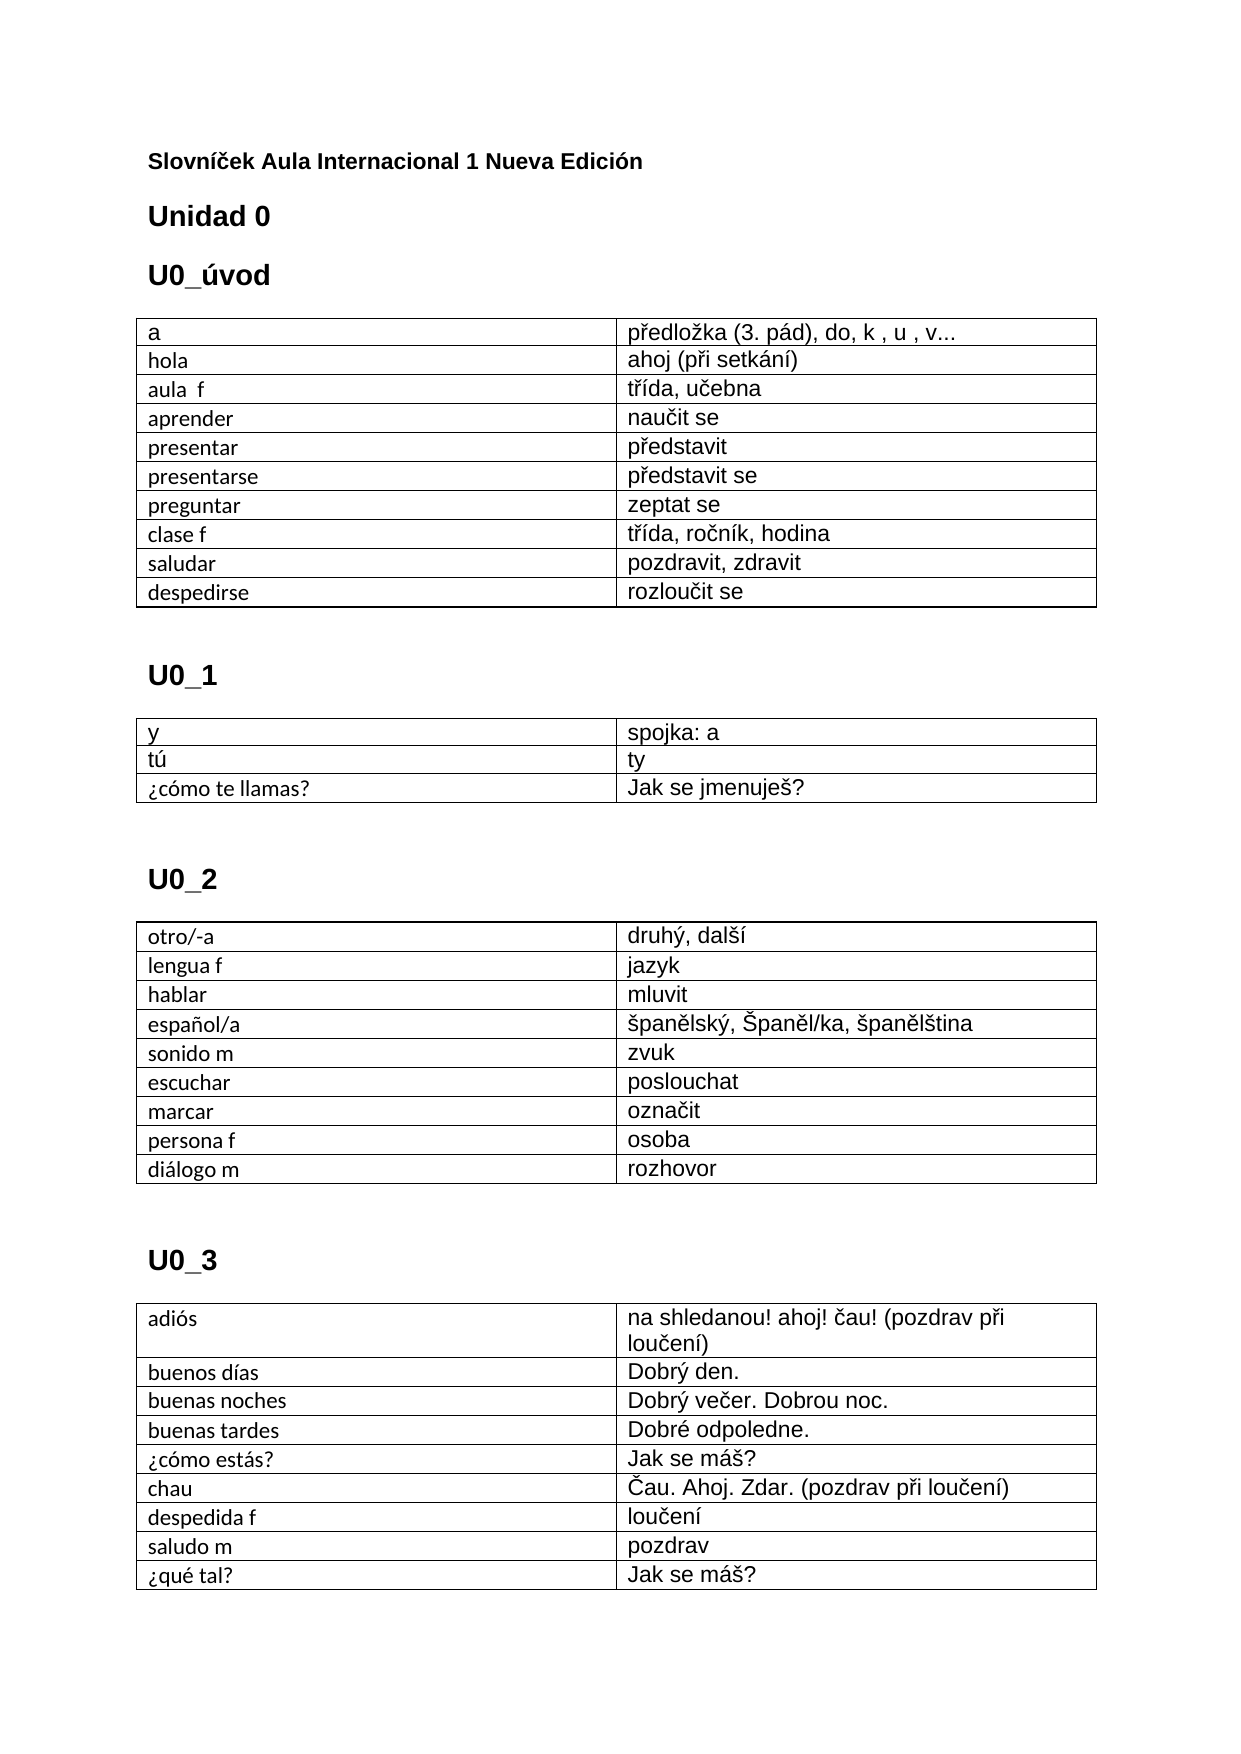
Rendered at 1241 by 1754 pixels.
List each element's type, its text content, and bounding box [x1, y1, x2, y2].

table_cell tú [137, 746, 616, 773]
table_cell presentar [137, 433, 616, 461]
table_cell španělský, Španěl/ka, španělština [617, 1010, 1096, 1038]
text U0_1 [148, 658, 1093, 692]
table_cell hola [137, 346, 616, 374]
table_cell poslouchat [617, 1068, 1096, 1096]
table_header spojka: a [617, 719, 1096, 745]
table_cell lengua f [137, 952, 616, 979]
text U0_úvod [148, 258, 1093, 292]
table_cell despedida f [137, 1503, 616, 1531]
table_cell chau [137, 1474, 616, 1502]
table_cell Dobré odpoledne. [617, 1416, 1096, 1444]
table_cell představit se [617, 462, 1096, 490]
table_header druhý, další [617, 923, 1096, 951]
table_header na shledanou! ahoj! čau! (pozdrav při loučení) [617, 1304, 1096, 1357]
table_cell Jak se jmenuješ? [617, 774, 1096, 802]
table_cell Jak se máš? [617, 1561, 1096, 1589]
table_cell zeptat se [617, 491, 1096, 519]
text U0_2 [148, 862, 1093, 896]
table_cell despedirse [137, 578, 616, 606]
table_cell třída, učebna [617, 375, 1096, 403]
table_cell třída, ročník, hodina [617, 520, 1096, 548]
table_cell persona f [137, 1126, 616, 1154]
table_cell saludar [137, 549, 616, 577]
table_cell osoba [617, 1126, 1096, 1154]
table_cell pozdrav [617, 1532, 1096, 1560]
table_cell zvuk [617, 1039, 1096, 1067]
table_cell presentarse [137, 462, 616, 490]
table_cell naučit se [617, 404, 1096, 432]
table_cell Dobrý večer. Dobrou noc. [617, 1387, 1096, 1415]
table_cell ahoj (při setkání) [617, 346, 1096, 374]
table_cell clase f [137, 520, 616, 548]
table_cell buenos días [137, 1358, 616, 1386]
table_cell hablar [137, 981, 616, 1009]
table_cell Čau. Ahoj. Zdar. (pozdrav při loučení) [617, 1474, 1096, 1502]
table_cell Jak se máš? [617, 1445, 1096, 1473]
table_cell buenas tardes [137, 1416, 616, 1444]
table_cell ¿cómo estás? [137, 1445, 616, 1473]
table_cell rozloučit se [617, 578, 1096, 606]
table_cell español/a [137, 1010, 616, 1038]
table_cell mluvit [617, 981, 1096, 1009]
table_cell escuchar [137, 1068, 616, 1096]
table_cell označit [617, 1097, 1096, 1125]
table_cell ty [617, 746, 1096, 773]
table_cell buenas noches [137, 1387, 616, 1415]
table_cell rozhovor [617, 1155, 1096, 1183]
table_cell diálogo m [137, 1155, 616, 1183]
table_cell sonido m [137, 1039, 616, 1067]
table_cell představit [617, 433, 1096, 461]
table_header a [137, 319, 616, 345]
table_cell aula f [137, 375, 616, 403]
table_cell jazyk [617, 952, 1096, 979]
table_header otro/-a [137, 923, 616, 951]
text Unidad 0 [148, 199, 1093, 232]
table_cell preguntar [137, 491, 616, 519]
table_cell saludo m [137, 1532, 616, 1560]
table_cell ¿cómo te llamas? [137, 774, 616, 802]
table_cell marcar [137, 1097, 616, 1125]
table_cell aprender [137, 404, 616, 432]
table_header předložka (3. pád), do, k , u , v... [617, 319, 1096, 345]
table_cell pozdravit, zdravit [617, 549, 1096, 577]
text U0_3 [148, 1243, 1093, 1277]
table_header y [137, 719, 616, 745]
table_cell Dobrý den. [617, 1358, 1096, 1386]
table_cell ¿qué tal? [137, 1561, 616, 1589]
table_cell loučení [617, 1503, 1096, 1531]
text Slovníček Aula Internacional 1 Nueva Edición [148, 148, 1093, 174]
table_header adiós [137, 1304, 616, 1357]
